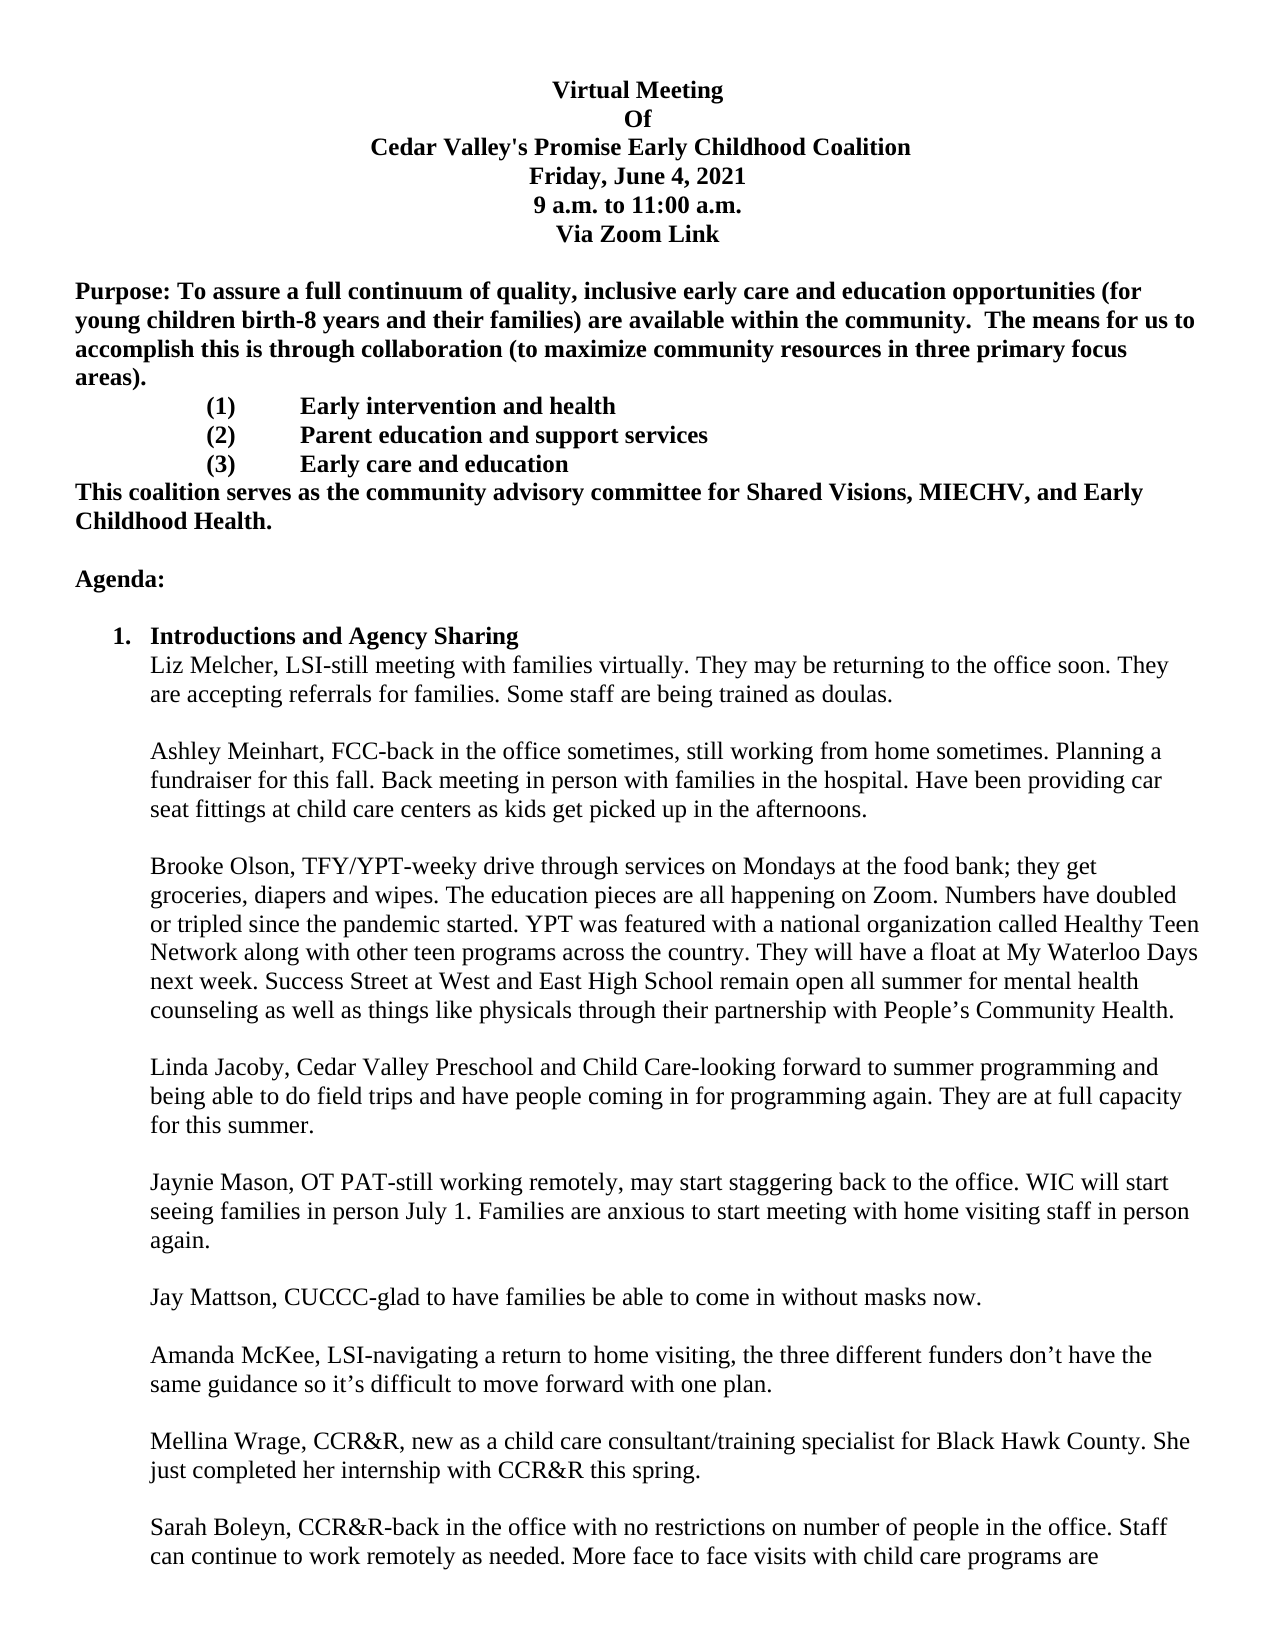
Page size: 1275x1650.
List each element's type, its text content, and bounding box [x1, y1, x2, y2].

text Jaynie Mason, OT PAT-still working remotely, may start staggering back to the office. WIC will start seeing families in person July 1. Families are anxious to start meeting with home visiting staff in person again. [150, 1167, 1200, 1254]
text Amanda McKee, LSI-navigating a return to home visiting, the three different funders don’t have the same guidance so it’s difficult to move forward with one plan. [150, 1340, 1200, 1397]
text This coalition serves as the community advisory committee for Shared Visions, MIECHV, and Early Childhood Health. [75, 477, 1200, 535]
text Purpose: To assure a full continuum of quality, inclusive early care and education opportunities (for young children birth-8 years and their families) are available within the community. The means for us to accomplish this is through collaboration (to maximize community resources in three primary focus areas). [75, 276, 1200, 391]
text (1) Early intervention and health [206, 391, 1200, 420]
text Via Zoom Link [75, 219, 1200, 247]
text Linda Jacoby, Cedar Valley Preschool and Child Care-looking forward to summer programming and being able to do field trips and have people coming in for programming again. They are at full capacity for this summer. [150, 1052, 1200, 1139]
text Virtual Meeting [75, 75, 1200, 104]
text Mellina Wrage, CCR&R, new as a child care consultant/training specialist for Black Hawk County. She just completed her internship with CCR&R this spring. [150, 1426, 1200, 1484]
text Friday, June 4, 2021 [75, 161, 1200, 190]
list Introductions and Agency Sharing [112, 621, 1200, 650]
text (2) Parent education and support services [206, 420, 1200, 449]
text Ashley Meinhart, FCC-back in the office sometimes, still working from home sometimes. Planning a fundraiser for this fall. Back meeting in person with families in the hospital. Have been providing car seat fittings at child care centers as kids get picked up in the afternoons. [150, 736, 1200, 822]
text Liz Melcher, LSI-still meeting with families virtually. They may be returning to the office soon. They are accepting referrals for families. Some staff are being trained as doulas. [150, 650, 1200, 707]
text Cedar Valley's Promise Early Childhood Coalition [75, 132, 1200, 161]
list Early care and education [206, 449, 1200, 477]
text Agenda: [75, 564, 1200, 592]
text Brooke Olson, TFY/YPT-weeky drive through services on Mondays at the food bank; they get groceries, diapers and wipes. The education pieces are all happening on Zoom. Numbers have doubled or tripled since the pandemic started. YPT was featured with a national organization called Healthy Teen Network along with other teen programs across the country. They will have a float at My Waterloo Days next week. Success Street at West and East High School remain open all summer for mental health counseling as well as things like physicals through their partnership with People’s Community Health. [150, 851, 1200, 1024]
text 9 a.m. to 11:00 a.m. [75, 190, 1200, 219]
text Of [75, 104, 1200, 132]
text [150, 1512, 1200, 1570]
text Jay Mattson, CUCCC-glad to have families be able to come in without masks now. [150, 1282, 1200, 1311]
